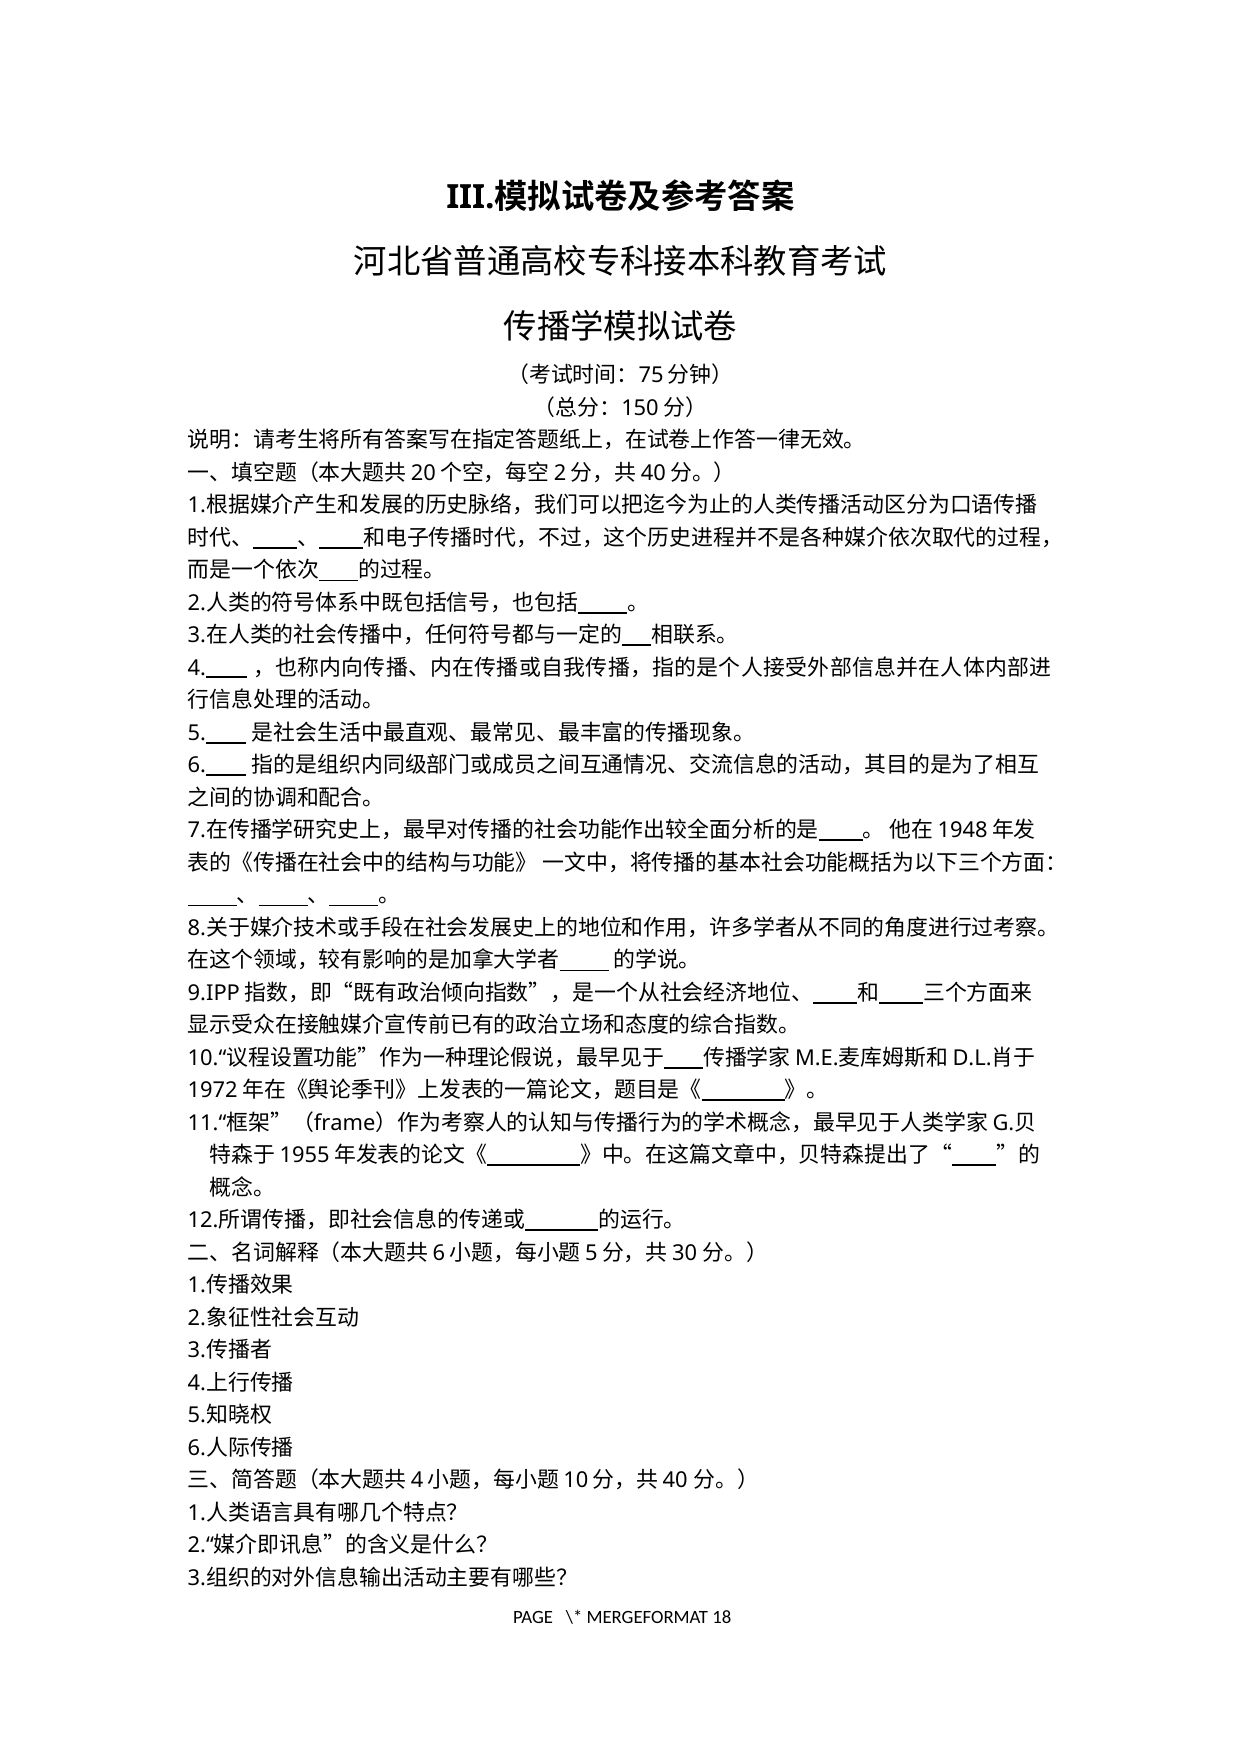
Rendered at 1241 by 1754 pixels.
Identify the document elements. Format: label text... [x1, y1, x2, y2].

text 10.“议程设置功能”作为一种理论假说，最早见于 传播学家M.E.麦库姆斯和D.L.肖于1972年在《舆论季刊》上发表的一篇论文，题目是《 》。 [187, 1039, 1053, 1104]
text 说明：请考生将所有答案写在指定答题纸上，在试卷上作答一律无效。 [187, 422, 1053, 454]
text 2.“媒介即讯息”的含义是什么？ [187, 1527, 1053, 1559]
text 11.“框架”（frame）作为考察人的认知与传播行为的学术概念，最早见于人类学家G.贝特森于1955年发表的论文《 》中。在这篇文章中，贝特森提出了“ ”的概念。 [187, 1104, 1053, 1202]
text III.模拟试卷及参考答案 [187, 162, 1053, 227]
text 9.IPP指数，即“既有政治倾向指数”，是一个从社会经济地位、 和 三个方面来显示受众在接触媒介宣传前已有的政治立场和态度的综合指数。 [187, 974, 1053, 1039]
text 2.象征性社会互动 [187, 1299, 1053, 1332]
text 传播学模拟试卷 [187, 292, 1053, 357]
text 河北省普通高校专科接本科教育考试 [187, 227, 1053, 292]
text 4.上行传播 [187, 1364, 1053, 1397]
text 三、简答题（本大题共4小题，每小题10分，共40 分。） [187, 1462, 1053, 1494]
text 12.所谓传播，即社会信息的传递或 的运行。 [187, 1202, 1053, 1234]
text 一、填空题（本大题共20个空，每空2分，共40分。） [187, 454, 1053, 487]
text 1.传播效果 [187, 1267, 1053, 1299]
text 7.在传播学研究史上，最早对传播的社会功能作出较全面分析的是 。 他在1948年发表的《传播在社会中的结构与功能》 一文中，将传播的基本社会功能概括为以下三个方面： 、 、 。 [187, 812, 1053, 909]
text （考试时间：75分钟） [187, 357, 1053, 389]
text 8.关于媒介技术或手段在社会发展史上的地位和作用，许多学者从不同的角度进行过考察。在这个领域，较有影响的是加拿大学者 的学说。 [187, 909, 1053, 974]
text 3.在人类的社会传播中，任何符号都与一定的 相联系。 [187, 617, 1053, 649]
text （总分：150分） [187, 389, 1053, 422]
text 3.组织的对外信息输出活动主要有哪些？ [187, 1559, 1053, 1592]
text 5.知晓权 [187, 1397, 1053, 1429]
text 2.人类的符号体系中既包括信号，也包括 。 [187, 584, 1053, 617]
text 1.根据媒介产生和发展的历史脉络，我们可以把迄今为止的人类传播活动区分为口语传播时代、 、 和电子传播时代，不过，这个历史进程并不是各种媒介依次取代的过程，而是一个依次 的过程。 [187, 487, 1053, 584]
text 5. 是社会生活中最直观、最常见、最丰富的传播现象。 [187, 714, 1053, 747]
text 6.人际传播 [187, 1429, 1053, 1462]
text 1.人类语言具有哪几个特点？ [187, 1494, 1053, 1527]
text 二、名词解释（本大题共6小题，每小题5分，共30 分。） [187, 1234, 1053, 1267]
text 6. 指的是组织内同级部门或成员之间互通情况、交流信息的活动，其目的是为了相互之间的协调和配合。 [187, 747, 1053, 812]
text 3.传播者 [187, 1332, 1053, 1364]
text 4. ，也称内向传播、内在传播或自我传播，指的是个人接受外部信息并在人体内部进行信息处理的活动。 [187, 649, 1053, 714]
